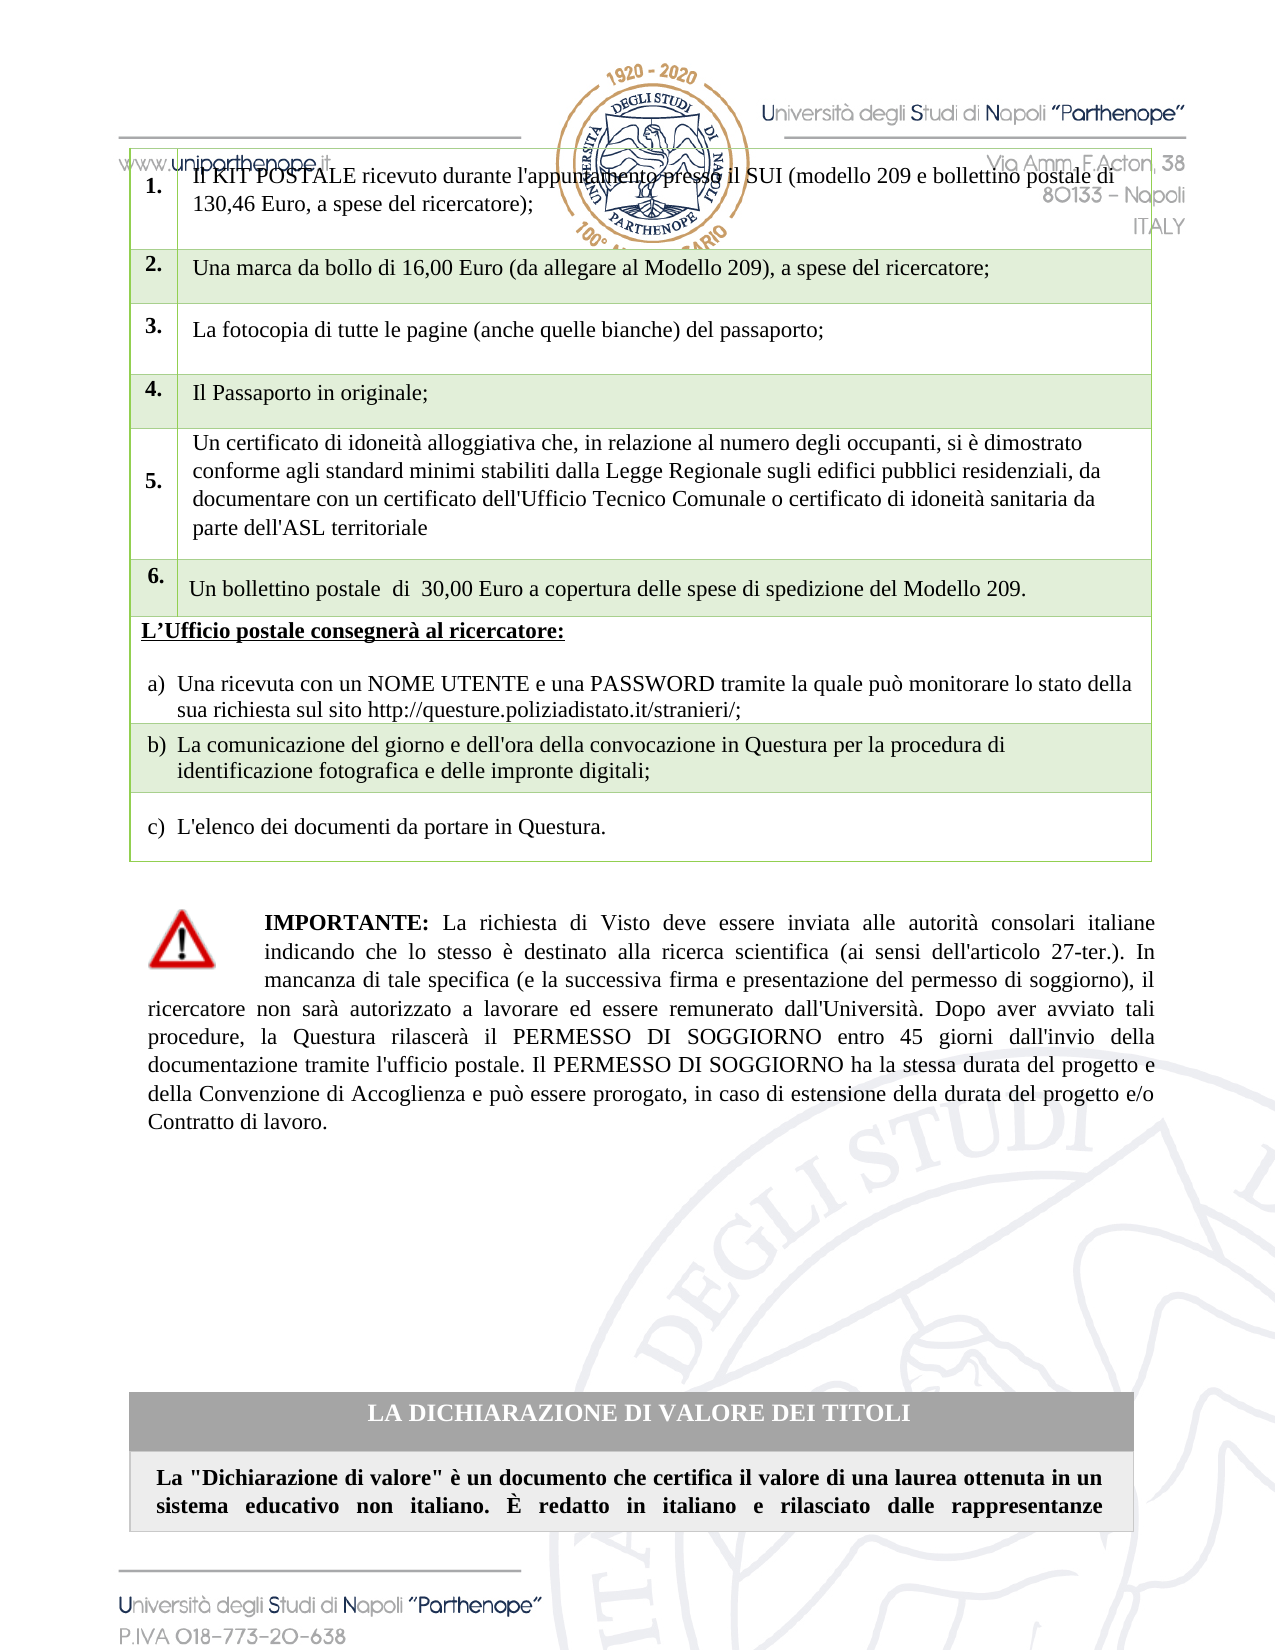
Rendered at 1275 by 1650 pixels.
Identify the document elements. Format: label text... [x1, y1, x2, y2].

table_cell [131, 429, 177, 559]
table_cell [131, 304, 177, 374]
table_cell [131, 149, 177, 249]
table_cell Un certificato di idoneità alloggiativa che, in relazione al numero degli occupanti, si è dimostrato conforme agli standard minimi stabiliti dalla Legge Regionale sugli edifici pubblici residenziali, da documentare con un certificato dell'Ufficio Tecnico Comunale o certificato di idoneità sanitaria da parte dell'ASL territoriale [178, 429, 1151, 559]
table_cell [131, 1452, 1133, 1531]
table_cell Il KIT POSTALE ricevuto durante l'appuntamento presso il SUI (modello 209 e bollettino postale di 130,46 Euro, a spese del ricercatore); [178, 149, 1151, 249]
table_cell Un bollettino postale di 30,00 Euro a copertura delle spese di spedizione del Modello 209. [178, 560, 1151, 616]
table_cell L'elenco dei documenti da portare in Questura. [131, 793, 1151, 861]
table_cell La fotocopia di tutte le pagine (anche quelle bianche) del passaporto; [178, 304, 1151, 374]
table_cell L’Ufficio postale consegnerà al ricercatore: Una ricevuta con un NOME UTENTE e una PASSWORD tramite la quale può monitorare lo stato della sua richiesta sul sito http://questure.poliziadistato.it/stranieri/; [131, 617, 1151, 723]
table_header LA DICHIARAZIONE DI VALORE DEI TITOLI [131, 1393, 1133, 1451]
picture [27, 0, 1275, 1650]
table_cell [131, 560, 177, 616]
table_cell Una marca da bollo di 16,00 Euro (da allegare al Modello 209), a spese del ricercatore; [178, 250, 1151, 303]
table_cell [131, 250, 177, 303]
text IMPORTANTE: La richiesta di Visto deve essere inviata alle autorità consolari italiane indicando che lo stesso è destinato alla ricerca scientifica (ai sensi dell'articolo 27-ter.). In mancanza di tale specifica (e la successiva firma e presentazione del permesso di soggiorno), il ricercatore non sarà autorizzato a lavorare ed essere remunerato dall'Università. Dopo aver avviato tali procedure, la Questura rilascerà il PERMESSO DI SOGGIORNO entro 45 giorni dall'invio della documentazione tramite l'ufficio postale. Il PERMESSO DI SOGGIORNO ha la stessa durata del progetto e della Convenzione di Accoglienza e può essere prorogato, in caso di estensione della durata del progetto e/o Contratto di lavoro. [148, 909, 1157, 1135]
table_cell La comunicazione del giorno e dell'ora della convocazione in Questura per la procedura di identificazione fotografica e delle impronte digitali; [131, 724, 1151, 792]
table_cell Il Passaporto in originale; [178, 375, 1151, 428]
table_cell [131, 375, 177, 428]
